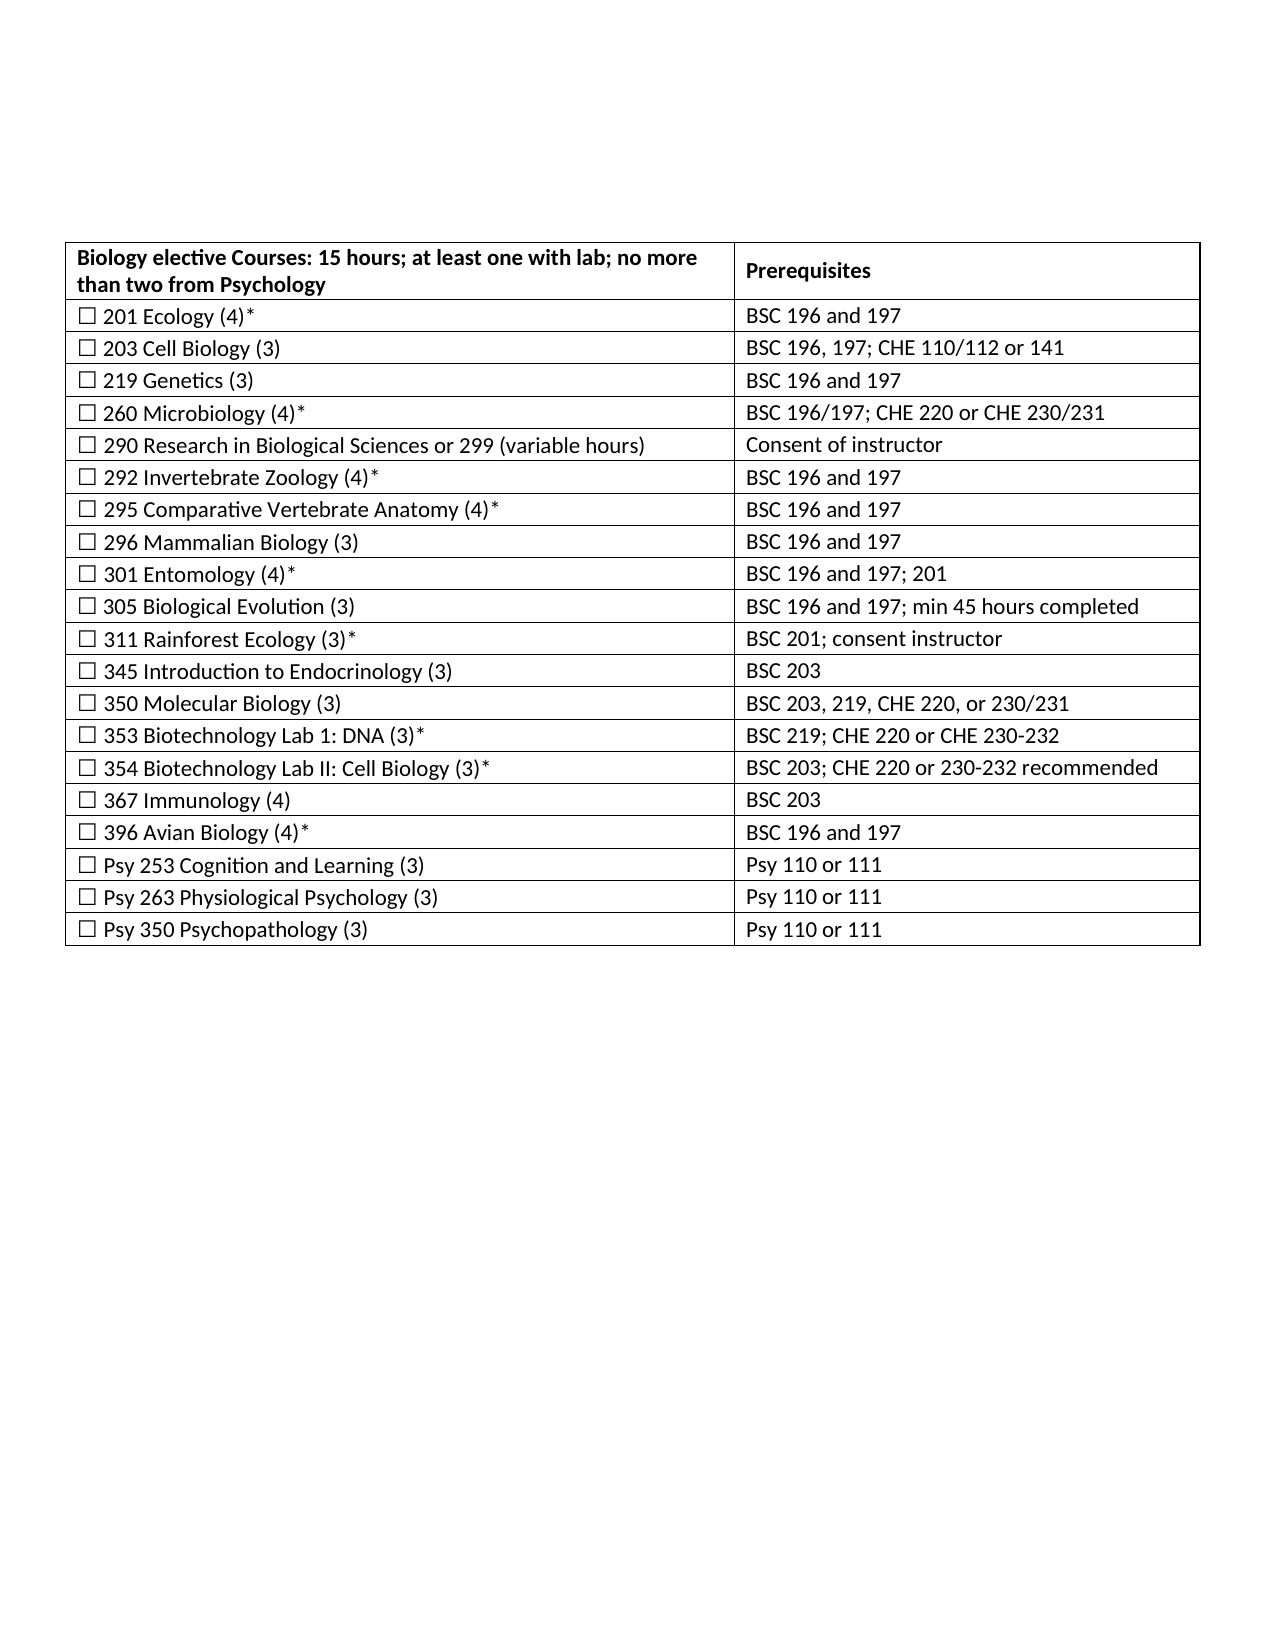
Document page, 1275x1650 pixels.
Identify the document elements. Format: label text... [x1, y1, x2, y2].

table_cell 219 Genetics (3) [66, 364, 734, 396]
table_cell BSC 203; CHE 220 or 230-232 recommended [735, 752, 1199, 783]
table_cell Psy 110 or 111 [735, 913, 1199, 944]
table_cell 367 Immunology (4) [66, 784, 734, 815]
table_cell BSC 203 [735, 655, 1199, 686]
table_cell 350 Molecular Biology (3) [66, 687, 734, 718]
table_cell 353 Biotechnology Lab 1: DNA (3)* [66, 720, 734, 751]
table_header Biology elective Courses: 15 hours; at least one with lab; no more than two from Psychology [66, 243, 734, 299]
table_cell Psy 110 or 111 [735, 881, 1199, 912]
table_cell BSC 196 and 197; 201 [735, 558, 1199, 589]
table_cell 305 Biological Evolution (3) [66, 590, 734, 622]
table_cell 201 Ecology (4)* [66, 300, 734, 331]
table_cell 396 Avian Biology (4)* [66, 816, 734, 848]
table_cell Consent of instructor [735, 429, 1199, 460]
table_cell BSC 201; consent instructor [735, 623, 1199, 654]
table_cell 260 Microbiology (4)* [66, 397, 734, 428]
table_cell BSC 196/197; CHE 220 or CHE 230/231 [735, 397, 1199, 428]
table_cell Psy 263 Physiological Psychology (3) [66, 881, 734, 912]
table_cell BSC 196 and 197 [735, 461, 1199, 492]
table_cell 292 Invertebrate Zoology (4)* [66, 461, 734, 492]
table_cell Psy 350 Psychopathology (3) [66, 913, 734, 944]
table_cell 203 Cell Biology (3) [66, 332, 734, 363]
table_cell BSC 196 and 197 [735, 494, 1199, 525]
table_cell BSC 196 and 197 [735, 300, 1199, 331]
table_header Prerequisites [735, 243, 1199, 299]
table_cell Psy 253 Cognition and Learning (3) [66, 849, 734, 880]
table_cell BSC 196 and 197 [735, 816, 1199, 848]
table_cell 301 Entomology (4)* [66, 558, 734, 589]
table_cell BSC 196 and 197; min 45 hours completed [735, 590, 1199, 622]
table_cell BSC 203 [735, 784, 1199, 815]
table_cell 354 Biotechnology Lab II: Cell Biology (3)* [66, 752, 734, 783]
table_cell 311 Rainforest Ecology (3)* [66, 623, 734, 654]
table_cell 295 Comparative Vertebrate Anatomy (4)* [66, 494, 734, 525]
table_cell BSC 203, 219, CHE 220, or 230/231 [735, 687, 1199, 718]
table_cell BSC 219; CHE 220 or CHE 230-232 [735, 720, 1199, 751]
table_cell BSC 196 and 197 [735, 526, 1199, 557]
table_cell Psy 110 or 111 [735, 849, 1199, 880]
table_cell BSC 196, 197; CHE 110/112 or 141 [735, 332, 1199, 363]
table_cell 345 Introduction to Endocrinology (3) [66, 655, 734, 686]
table_cell 296 Mammalian Biology (3) [66, 526, 734, 557]
table_cell 290 Research in Biological Sciences or 299 (variable hours) [66, 429, 734, 460]
table_cell BSC 196 and 197 [735, 364, 1199, 396]
